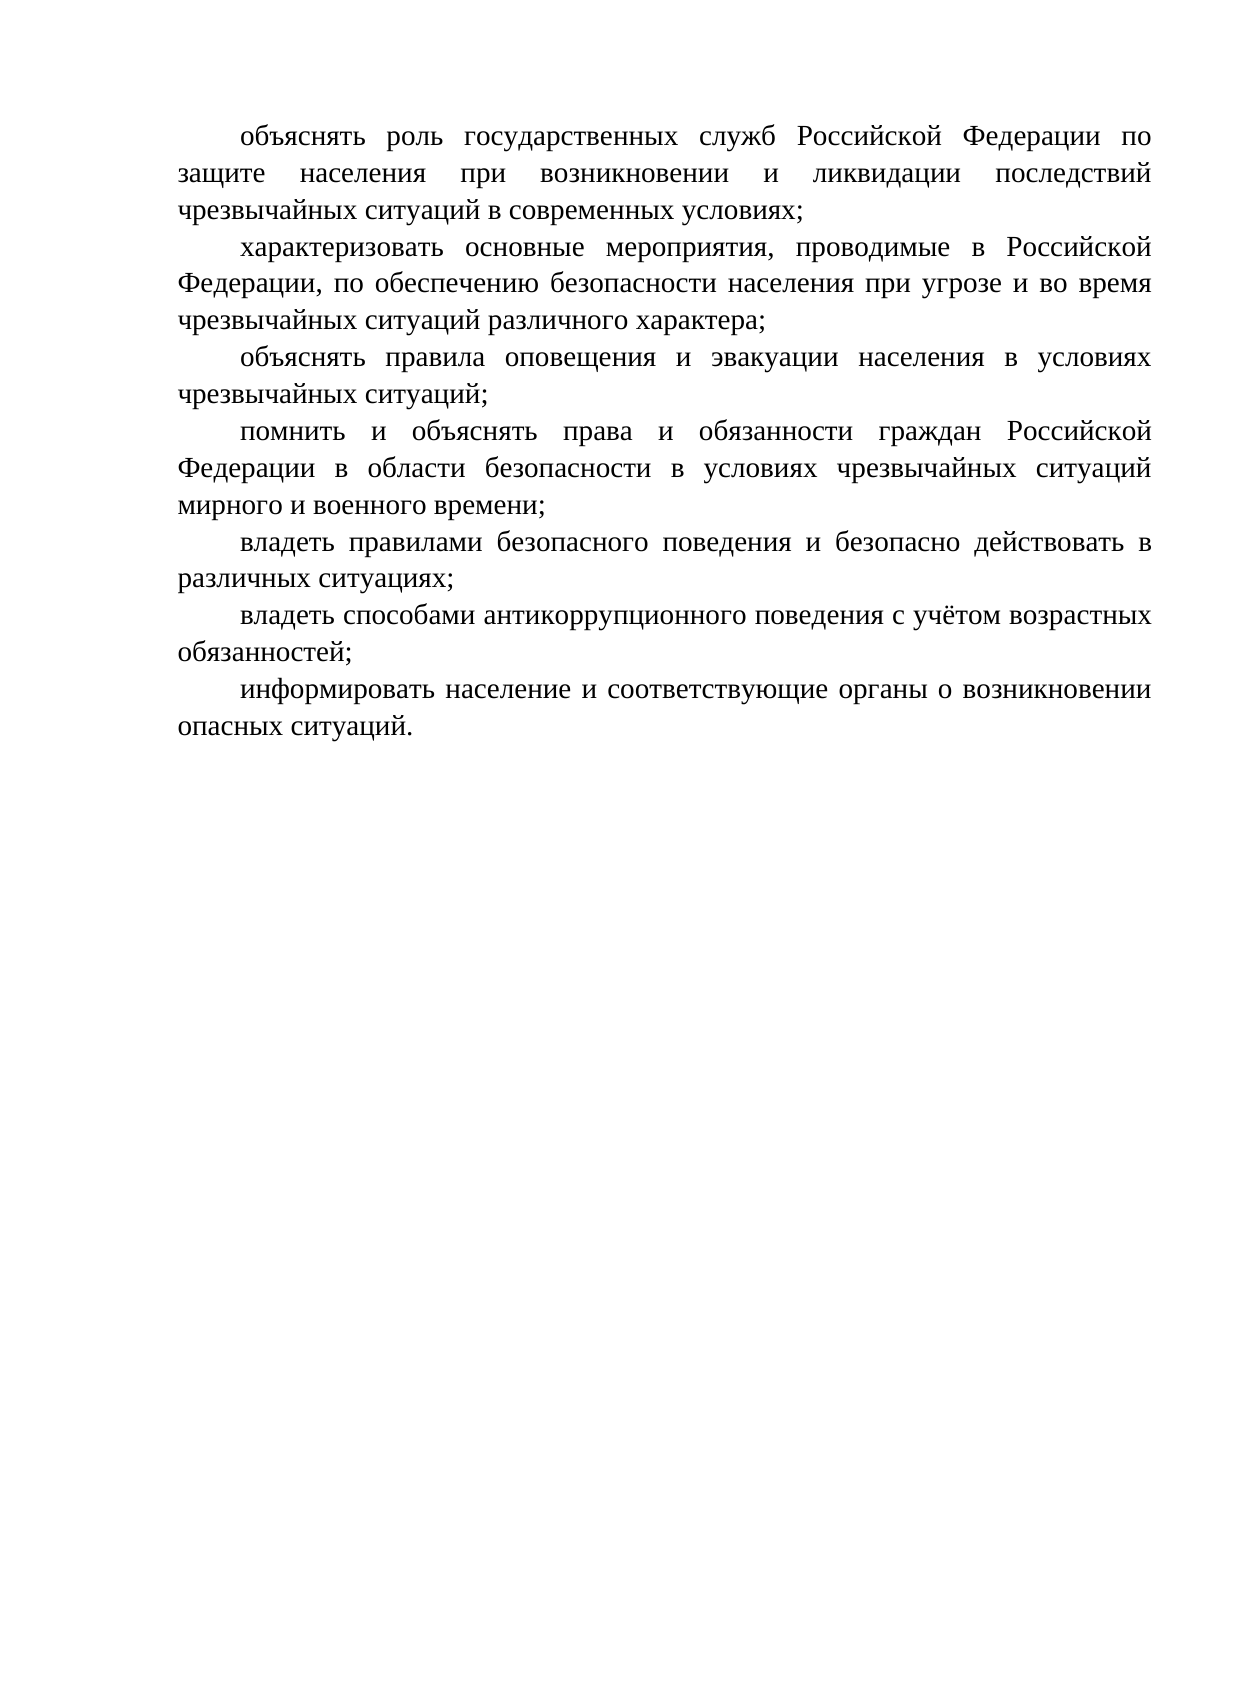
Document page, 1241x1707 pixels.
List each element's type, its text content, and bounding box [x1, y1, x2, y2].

text объяснять правила оповещения и эвакуации населения в условиях чрезвычайных ситуаций; [177, 339, 1152, 410]
text информировать население и соответствующие органы о возникновении опасных ситуаций. [177, 671, 1152, 742]
text характеризовать основные мероприятия, проводимые в Российской Федерации, по обеспечению безопасности населения при угрозе и во время чрезвычайных ситуаций различного характера; [177, 229, 1152, 336]
text владеть правилами безопасного поведения и безопасно действовать в различных ситуациях; [177, 524, 1152, 594]
text помнить и объяснять права и обязанности граждан Российской Федерации в области безопасности в условиях чрезвычайных ситуаций мирного и военного времени; [177, 413, 1152, 520]
text объяснять роль государственных служб Российской Федерации по защите населения при возникновении и ликвидации последствий чрезвычайных ситуаций в современных условиях; [177, 118, 1152, 225]
text владеть способами антикоррупционного поведения с учётом возрастных обязанностей; [177, 597, 1152, 668]
